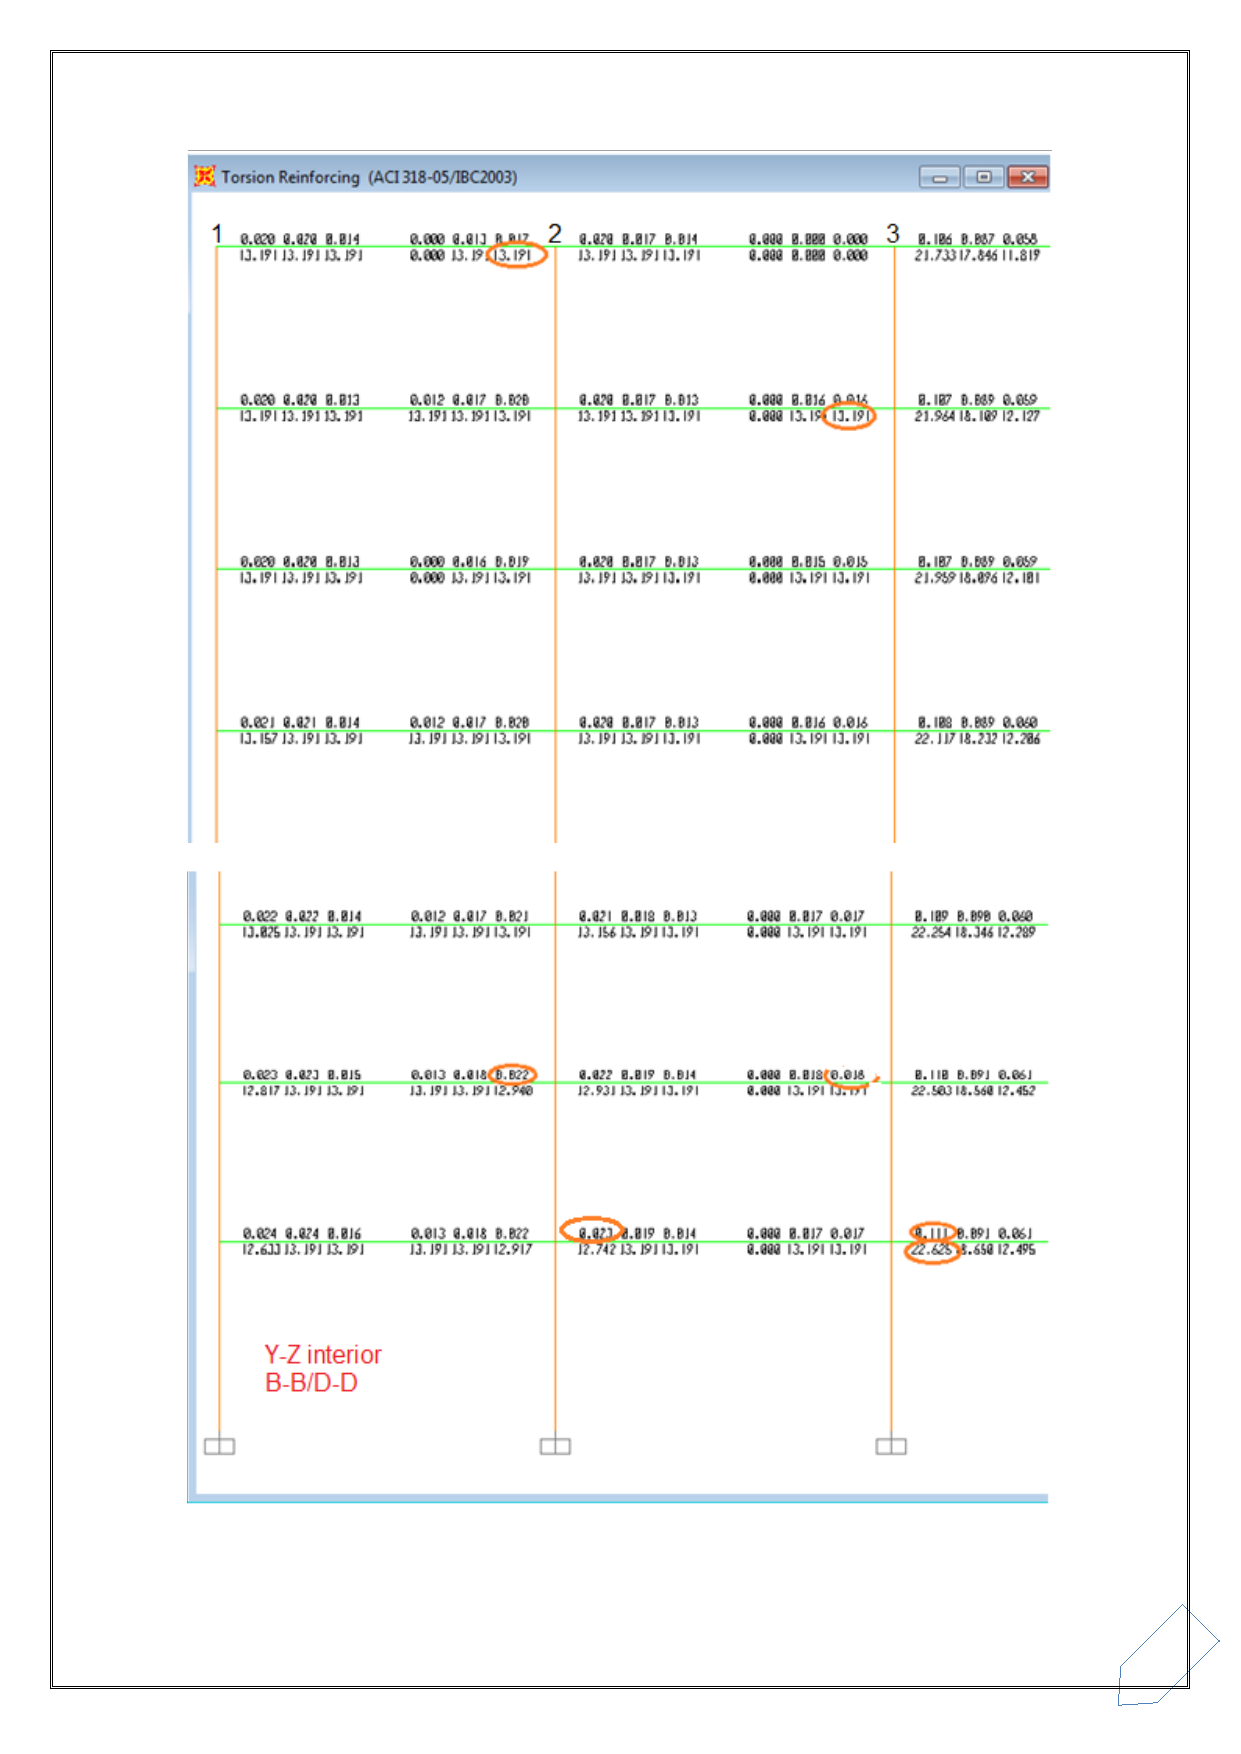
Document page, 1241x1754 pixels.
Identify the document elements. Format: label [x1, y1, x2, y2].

picture [187, 150, 1052, 843]
picture [187, 867, 1053, 1505]
